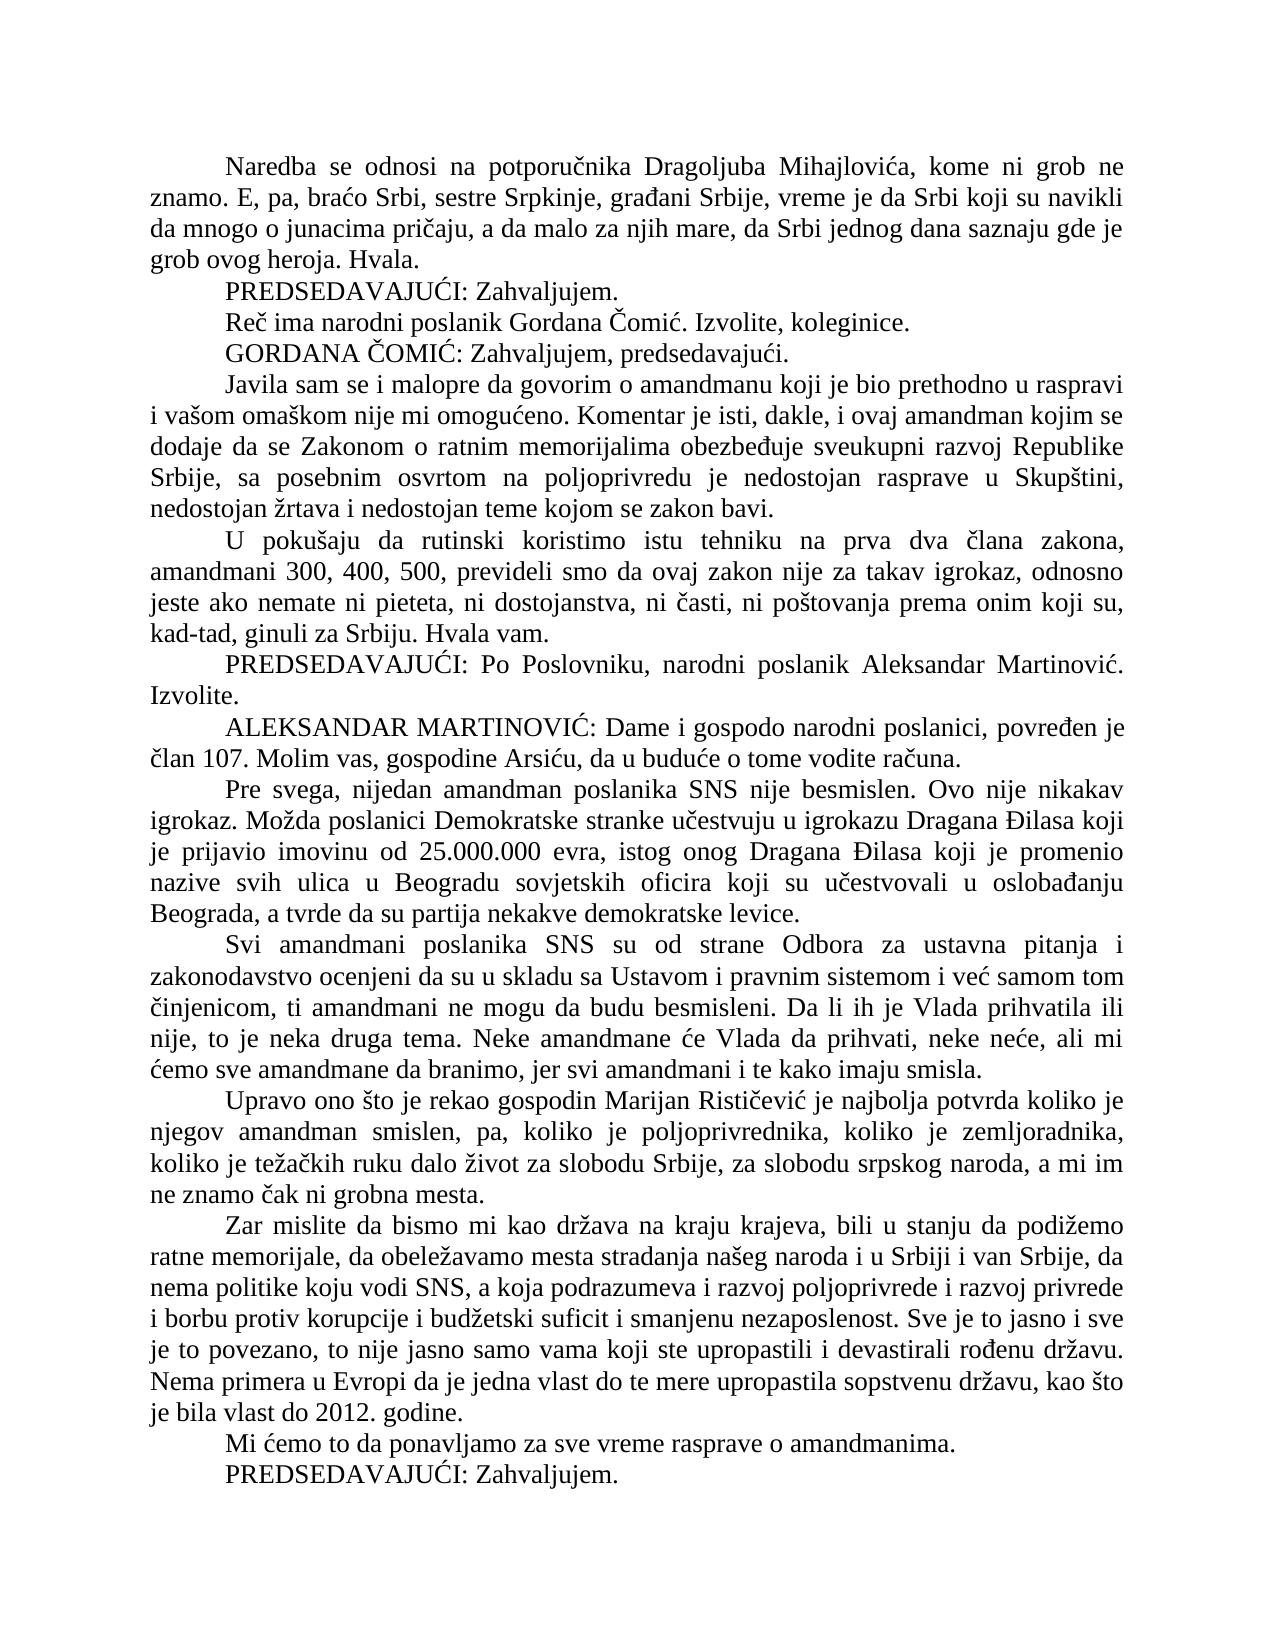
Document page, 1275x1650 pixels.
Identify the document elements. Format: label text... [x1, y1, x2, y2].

text Pre svega, nijedan amandman poslanika SNS nije besmislen. Ovo nije nikakav igrokaz. Možda poslanici Demokratske stranke učestvuju u igrokazu Dragana Đilasa koji je prijavio imovinu od 25.000.000 evra, istog onog Dragana Đilasa koji je promenio nazive svih ulica u Beogradu sovjetskih oficira koji su učestvovali u oslobađanju Beograda, a tvrde da su partija nekakve demokratske levice. [150, 773, 1125, 929]
text Svi amandmani poslanika SNS su od strane Odbora za ustavna pitanja i zakonodavstvo ocenjeni da su u skladu sa Ustavom i pravnim sistemom i već samom tom činjenicom, ti amandmani ne mogu da budu besmisleni. Da li ih je Vlada prihvatila ili nije, to je neka druga tema. Neke amandmane će Vlada da prihvati, neke neće, ali mi ćemo sve amandmane da branimo, jer svi amandmani i te kako imaju smisla. [150, 929, 1125, 1084]
text Reč ima narodni poslanik Gordana Čomić. Izvolite, koleginice. [150, 306, 1125, 337]
text GORDANA ČOMIĆ: Zahvaljujem, predsedavajući. [150, 337, 1125, 368]
text PREDSEDAVAJUĆI: Zahvaljujem. [150, 274, 1125, 306]
text Mi ćemo to da ponavljamo za sve vreme rasprave o amandmanima. [150, 1427, 1125, 1458]
text Naredba se odnosi na potporučnika Dragoljuba Mihajlovića, kome ni grob ne znamo. E, pa, braćo Srbi, sestre Srpkinje, građani Srbije, vreme je da Srbi koji su navikli da mnogo o junacima pričaju, a da malo za njih mare, da Srbi jednog dana saznaju gde je grob ovog heroja. Hvala. [150, 150, 1125, 274]
text ALEKSANDAR MARTINOVIĆ: Dame i gospodo narodni poslanici, povređen je član 107. Molim vas, gospodine Arsiću, da u buduće o tome vodite računa. [150, 711, 1125, 773]
text U pokušaju da rutinski koristimo istu tehniku na prva dva člana zakona, amandmani 300, 400, 500, prevideli smo da ovaj zakon nije za takav igrokaz, odnosno jeste ako nemate ni pieteta, ni dostojanstva, ni časti, ni poštovanja prema onim koji su, kad-tad, ginuli za Srbiju. Hvala vam. [150, 524, 1125, 648]
text Upravo ono što je rekao gospodin Marijan Rističević je najbolja potvrda koliko je njegov amandman smislen, pa, koliko je poljoprivrednika, koliko je zemljoradnika, koliko je težačkih ruku dalo život za slobodu Srbije, za slobodu srpskog naroda, a mi im ne znamo čak ni grobna mesta. [150, 1084, 1125, 1209]
text PREDSEDAVAJUĆI: Zahvaljujem. [150, 1458, 1125, 1489]
text PREDSEDAVAJUĆI: Po Poslovniku, narodni poslanik Aleksandar Martinović. Izvolite. [150, 648, 1125, 711]
text Javila sam se i malopre da govorim o amandmanu koji je bio prethodno u raspravi i vašom omaškom nije mi omogućeno. Komentar je isti, dakle, i ovaj amandman kojim se dodaje da se Zakonom o ratnim memorijalima obezbeđuje sveukupni razvoj Republike Srbije, sa posebnim osvrtom na poljoprivredu je nedostojan rasprave u Skupštini, nedostojan žrtava i nedostojan teme kojom se zakon bavi. [150, 368, 1125, 524]
text Zar mislite da bismo mi kao država na kraju krajeva, bili u stanju da podižemo ratne memorijale, da obeležavamo mesta stradanja našeg naroda i u Srbiji i van Srbije, da nema politike koju vodi SNS, a koja podrazumeva i razvoj poljoprivrede i razvoj privrede i borbu protiv korupcije i budžetski suficit i smanjenu nezaposlenost. Sve je to jasno i sve je to povezano, to nije jasno samo vama koji ste upropastili i devastirali rođenu državu. Nema primera u Evropi da je jedna vlast do te mere upropastila sopstvenu državu, kao što je bila vlast do 2012. godine. [150, 1209, 1125, 1427]
